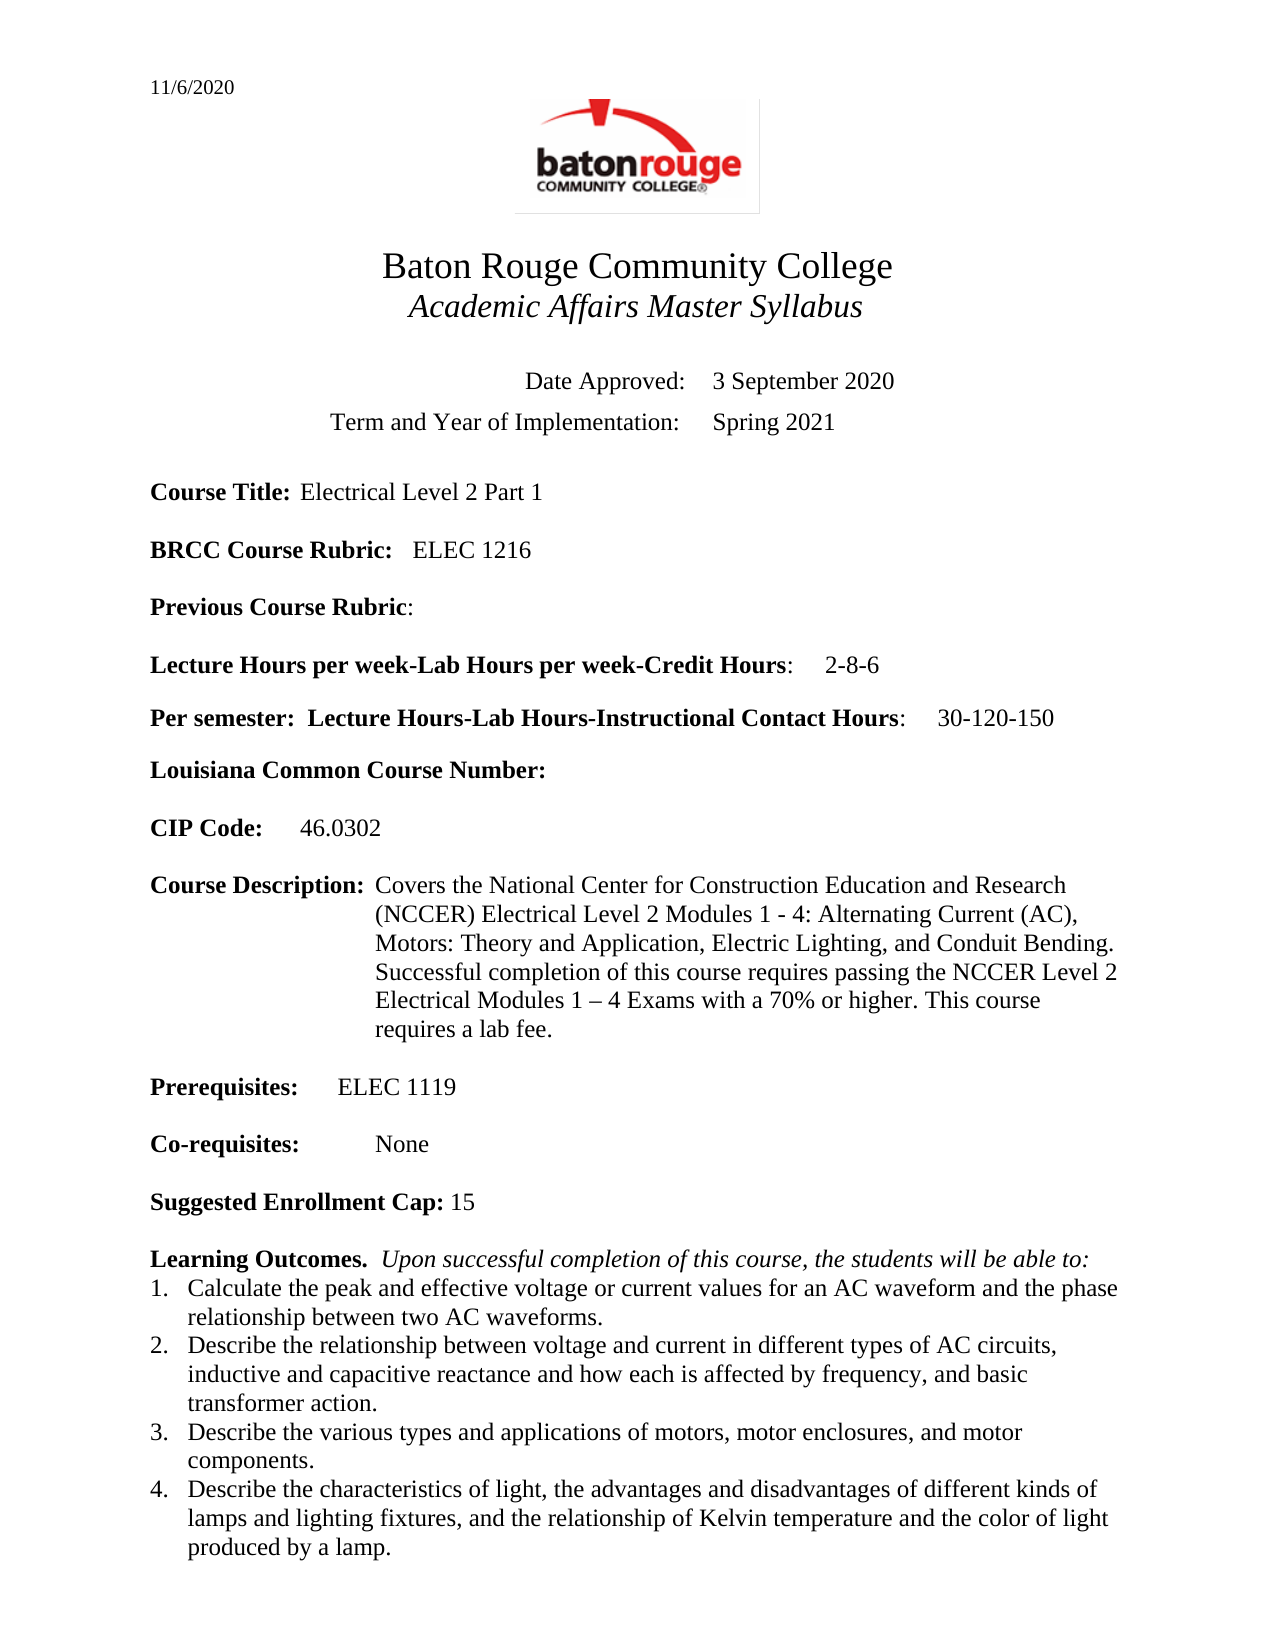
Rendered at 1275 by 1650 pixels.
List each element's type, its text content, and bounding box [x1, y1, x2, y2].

picture [514, 99, 761, 215]
text Prerequisites: ELEC 1119 [150, 1072, 1125, 1100]
text Course Description: Covers the National Center for Construction Education and Research (NCCER) Electrical Level 2 Modules 1 - 4: Alternating Current (AC), Motors: Theory and Application, Electric Lighting, and Conduit Bending. Successful completion of this course requires passing the NCCER Level 2 Electrical Modules 1 – 4 Exams with a 70% or higher. This course requires a lab fee. [150, 870, 1125, 1043]
text CIP Code: 46.0302 [150, 813, 1125, 842]
text Louisiana Common Course Number: [150, 755, 1125, 784]
text Previous Course Rubric: [150, 592, 1125, 621]
text 2. Describe the relationship between voltage and current in different types of AC circuits, inductive and capacitive reactance and how each is affected by frequency, and basic transformer action. [150, 1330, 1125, 1417]
text Per semester: Lecture Hours-Lab Hours-Instructional Contact Hours: 30-120-150 [150, 703, 1125, 731]
text 4. Describe the characteristics of light, the advantages and disadvantages of different kinds of lamps and lighting fixtures, and the relationship of Kelvin temperature and the color of light produced by a lamp. [150, 1474, 1125, 1560]
text Co-requisites: None [150, 1129, 1125, 1158]
text Academic Affairs Master Syllabus [150, 286, 1125, 325]
text Suggested Enrollment Cap: 15 [150, 1187, 1125, 1215]
text Baton Rouge Community College [150, 243, 1125, 286]
text 3. Describe the various types and applications of motors, motor enclosures, and motor components. [150, 1417, 1125, 1474]
text Date Approved: 3 September 2020 [525, 366, 1125, 395]
text 1. Calculate the peak and effective voltage or current values for an AC waveform and the phase relationship between two AC waveforms. [150, 1273, 1125, 1330]
text Term and Year of Implementation: Spring 2021 [330, 407, 1125, 436]
text Course Title: Electrical Level 2 Part 1 [150, 477, 1125, 506]
text Learning Outcomes. Upon successful completion of this course, the students will be able to: [150, 1244, 1125, 1273]
text Lecture Hours per week-Lab Hours per week-Credit Hours: 2-8-6 [150, 650, 1125, 678]
text BRCC Course Rubric: ELEC 1216 [150, 535, 1125, 563]
